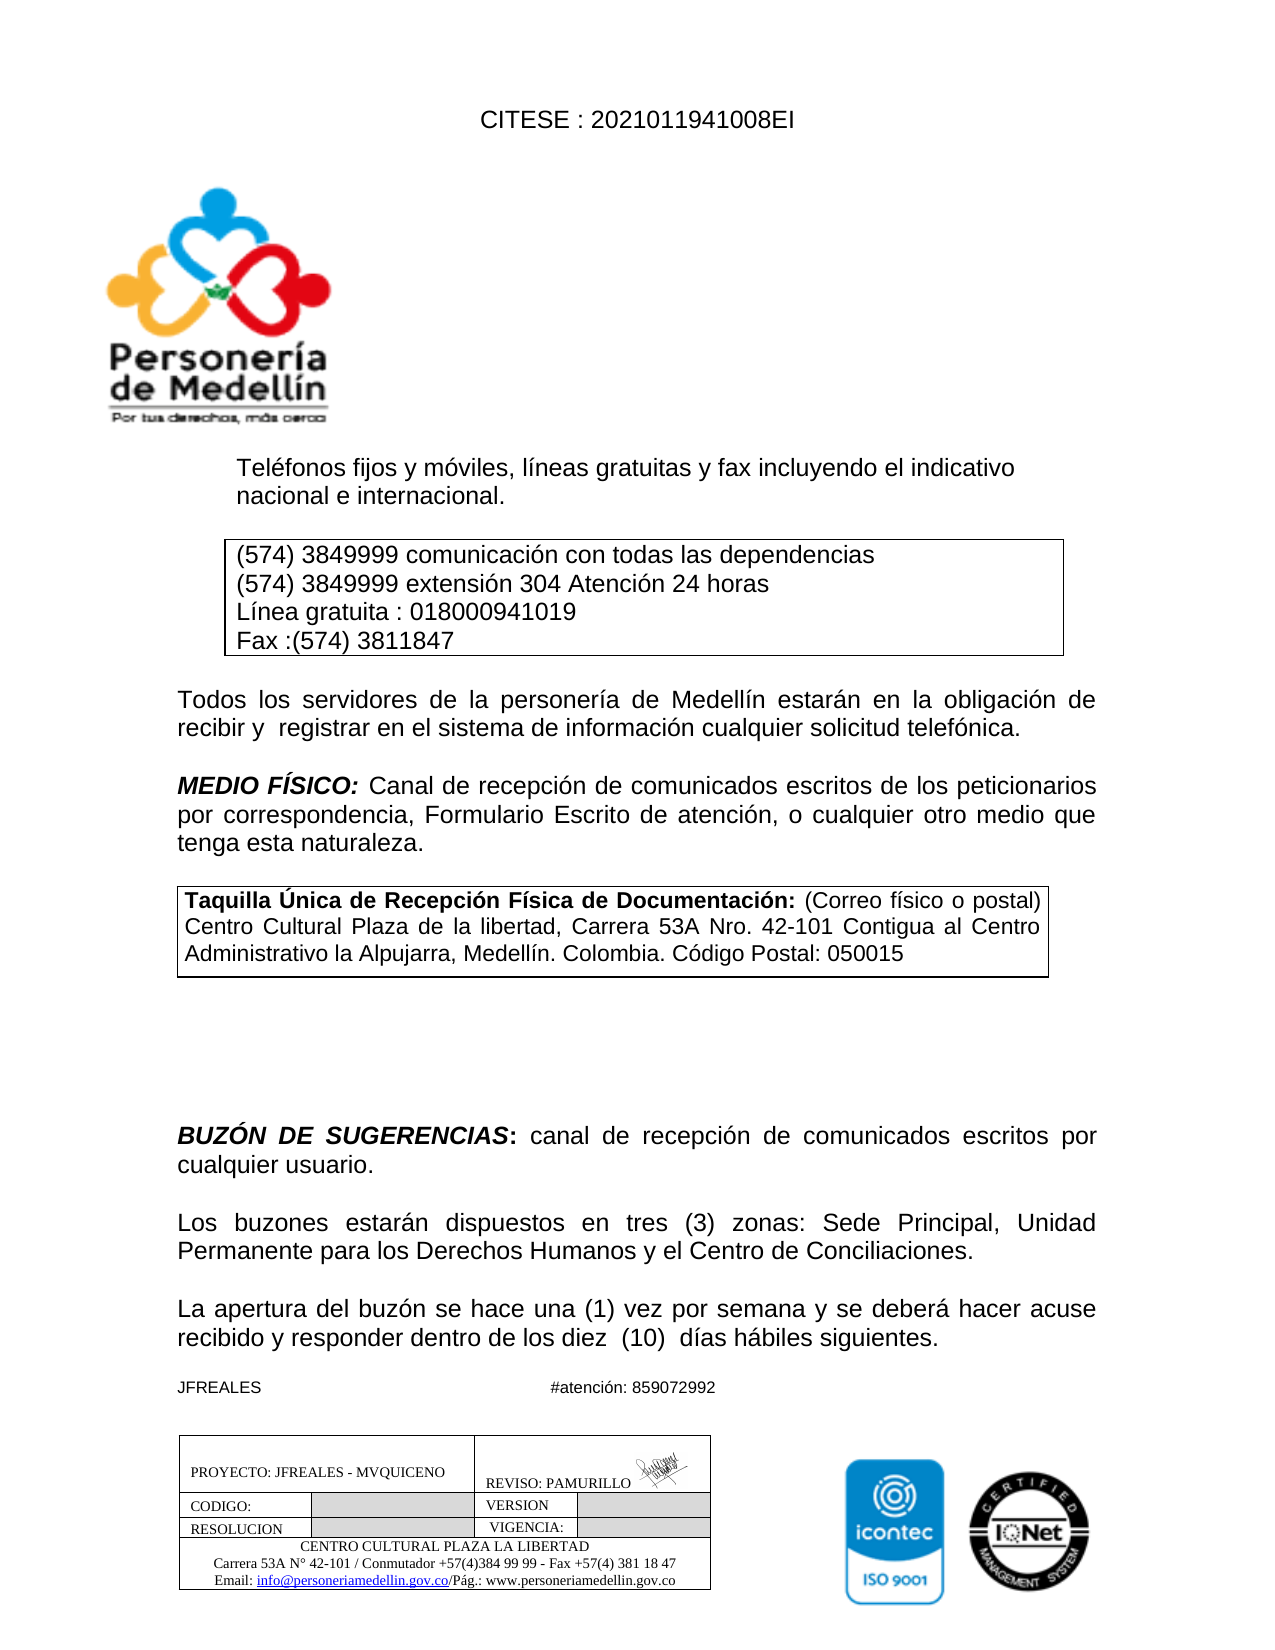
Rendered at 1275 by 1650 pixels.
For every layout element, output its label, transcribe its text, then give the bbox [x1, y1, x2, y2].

text MEDIO FÍSICO: Canal de recepción de comunicados escritos de los peticionarios por correspondencia, Formulario Escrito de atención, o cualquier otro medio que tenga esta naturaleza. [177, 771, 1098, 857]
text Los buzones estarán dispuestos en tres (3) zonas: Sede Principal, Unidad Permanente para los Derechos Humanos y el Centro de Conciliaciones. [177, 1207, 1098, 1265]
picture [830, 1446, 1095, 1609]
table_header (574) 3849999 comunicación con todas las dependencias (574) 3849999 extensión 304 Atención 24 horas Línea gratuita : 018000941019 Fax :(574) 3811847 [226, 540, 1063, 655]
text Todos los servidores de la personería de Medellín estarán en la obligación de recibir y registrar en el sistema de información cualquier solicitud telefónica. [177, 684, 1098, 742]
text Teléfonos fijos y móviles, líneas gratuitas y fax incluyendo el indicativo nacional e internacional. [236, 452, 1098, 539]
text BUZÓN DE SUGERENCIAS: canal de recepción de comunicados escritos por cualquier usuario. [177, 1121, 1098, 1179]
table_header Taquilla Única de Recepción Física de Documentación: (Correo físico o postal) Centro Cultural Plaza de la libertad, Carrera 53A Nro. 42-101 Contigua al Centro Administrativo la Alpujarra, Medellín. Colombia. Código Postal: 050015 [178, 887, 1048, 976]
text La apertura del buzón se hace una (1) vez por semana y se deberá hacer acuse recibido y responder dentro de los diez (10) días hábiles siguientes. [177, 1294, 1098, 1351]
picture [634, 1452, 688, 1489]
picture [103, 162, 338, 453]
